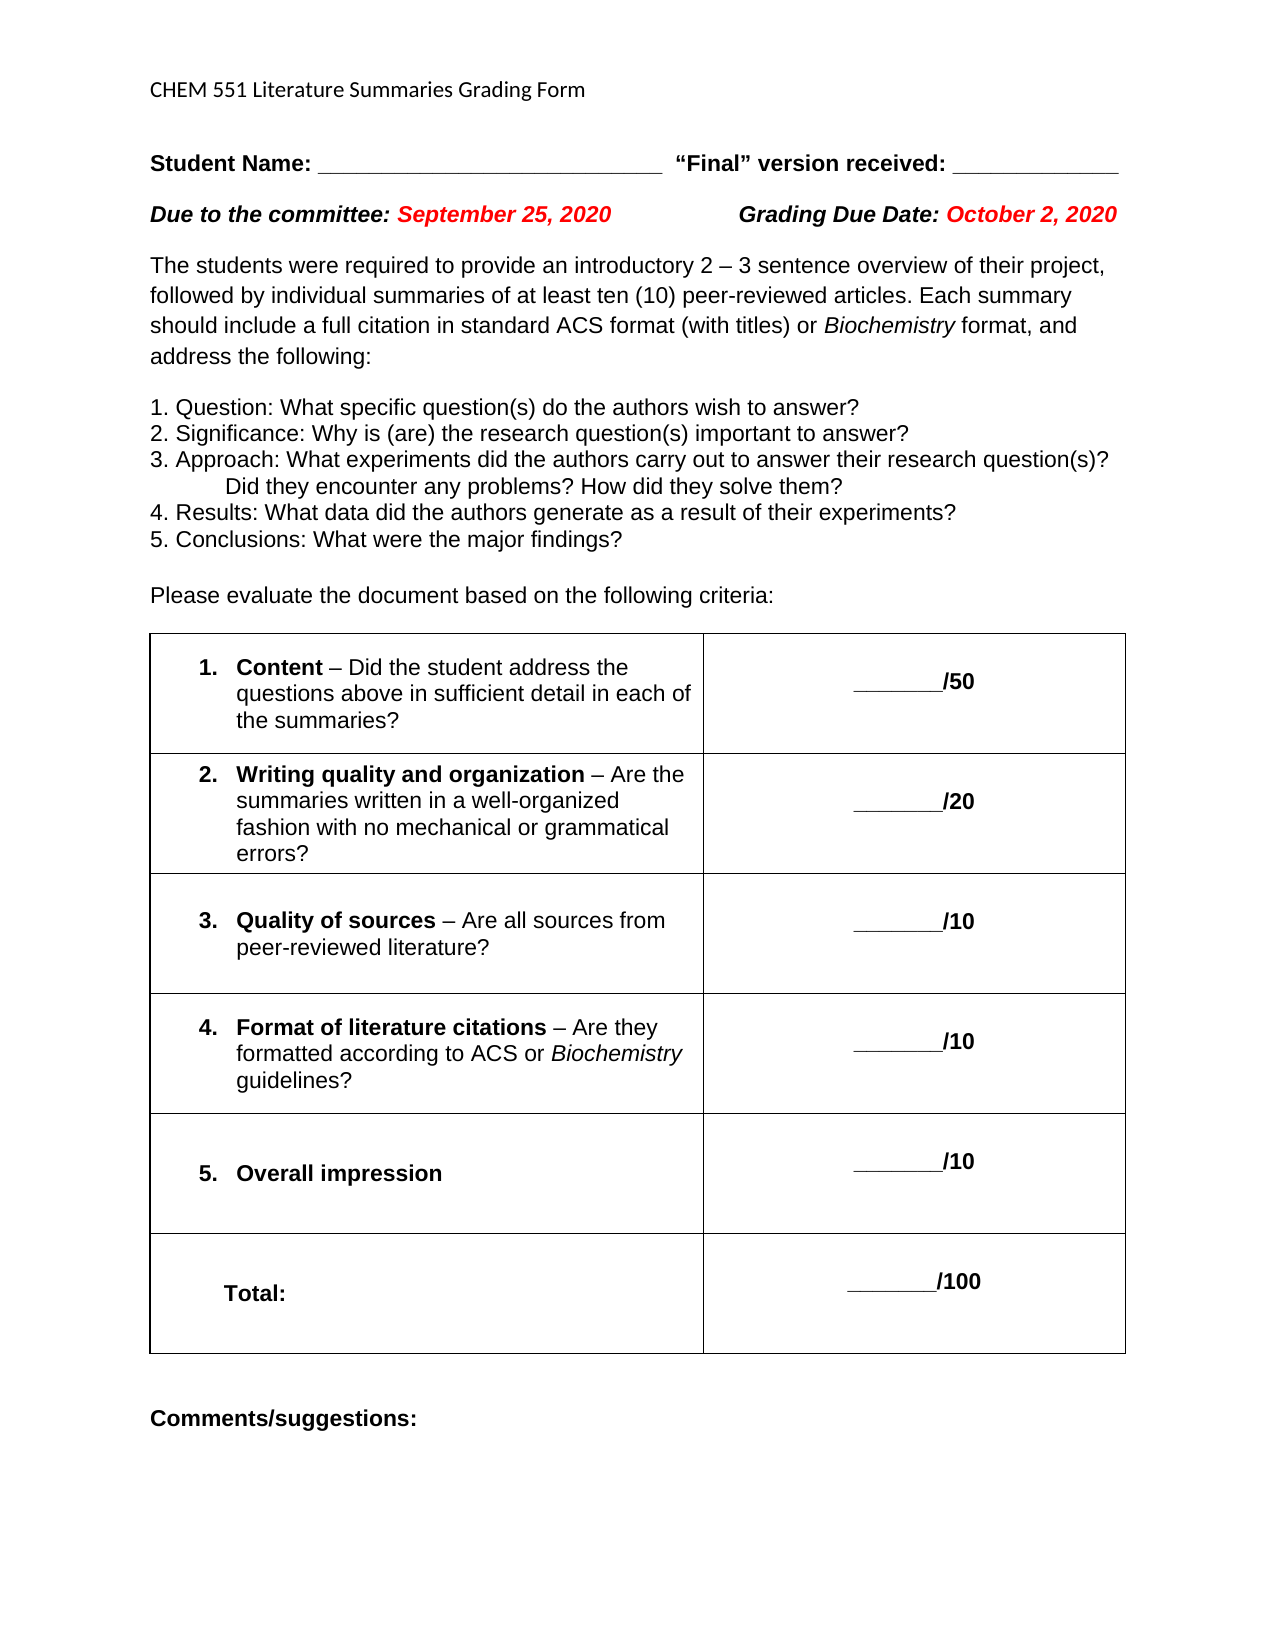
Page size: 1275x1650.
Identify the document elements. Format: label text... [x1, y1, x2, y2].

text Comments/suggestions: [150, 1405, 1125, 1432]
table_cell Format of literature citations – Are they formatted according to ACS or Biochemistry guidelines? [151, 994, 703, 1113]
text 1. Question: What specific question(s) do the authors wish to answer? [150, 394, 1125, 420]
table_cell _______/10 [704, 1114, 1125, 1233]
table_cell _______/100 [704, 1234, 1125, 1353]
text The students were required to provide an introductory 2 – 3 sentence overview of their project, followed by individual summaries of at least ten (10) peer-reviewed articles. Each summary should include a full citation in standard ACS format (with titles) or Biochemistry format, and address the following: [150, 252, 1125, 369]
table_cell Quality of sources – Are all sources from peer-reviewed literature? [151, 874, 703, 993]
text Did they encounter any problems? How did they solve them? [225, 473, 1125, 499]
text Student Name: ___________________________ “Final” version received: _____________ [150, 150, 1125, 176]
text 3. Approach: What experiments did the authors carry out to answer their research question(s)? [150, 446, 1125, 473]
table_cell Total: [151, 1234, 703, 1353]
text 4. Results: What data did the authors generate as a result of their experiments? [150, 499, 1125, 526]
table_cell _______/10 [704, 994, 1125, 1113]
table_header Content – Did the student address the questions above in sufficient detail in each of the summaries? [151, 634, 703, 753]
table_cell _______/10 [704, 874, 1125, 993]
table_cell Overall impression [151, 1114, 703, 1233]
table_header _______/50 [704, 634, 1125, 753]
text 5. Conclusions: What were the major findings? [150, 526, 1125, 552]
text 2. Significance: Why is (are) the research question(s) important to answer? [150, 420, 1125, 446]
table_cell Writing quality and organization – Are the summaries written in a well-organized fashion with no mechanical or grammatical errors? [151, 754, 703, 873]
text Please evaluate the document based on the following criteria: [150, 582, 1125, 608]
table_cell _______/20 [704, 754, 1125, 873]
text Due to the committee: September 25, 2020 Grading Due Date: October 2, 2020 [150, 201, 1125, 227]
